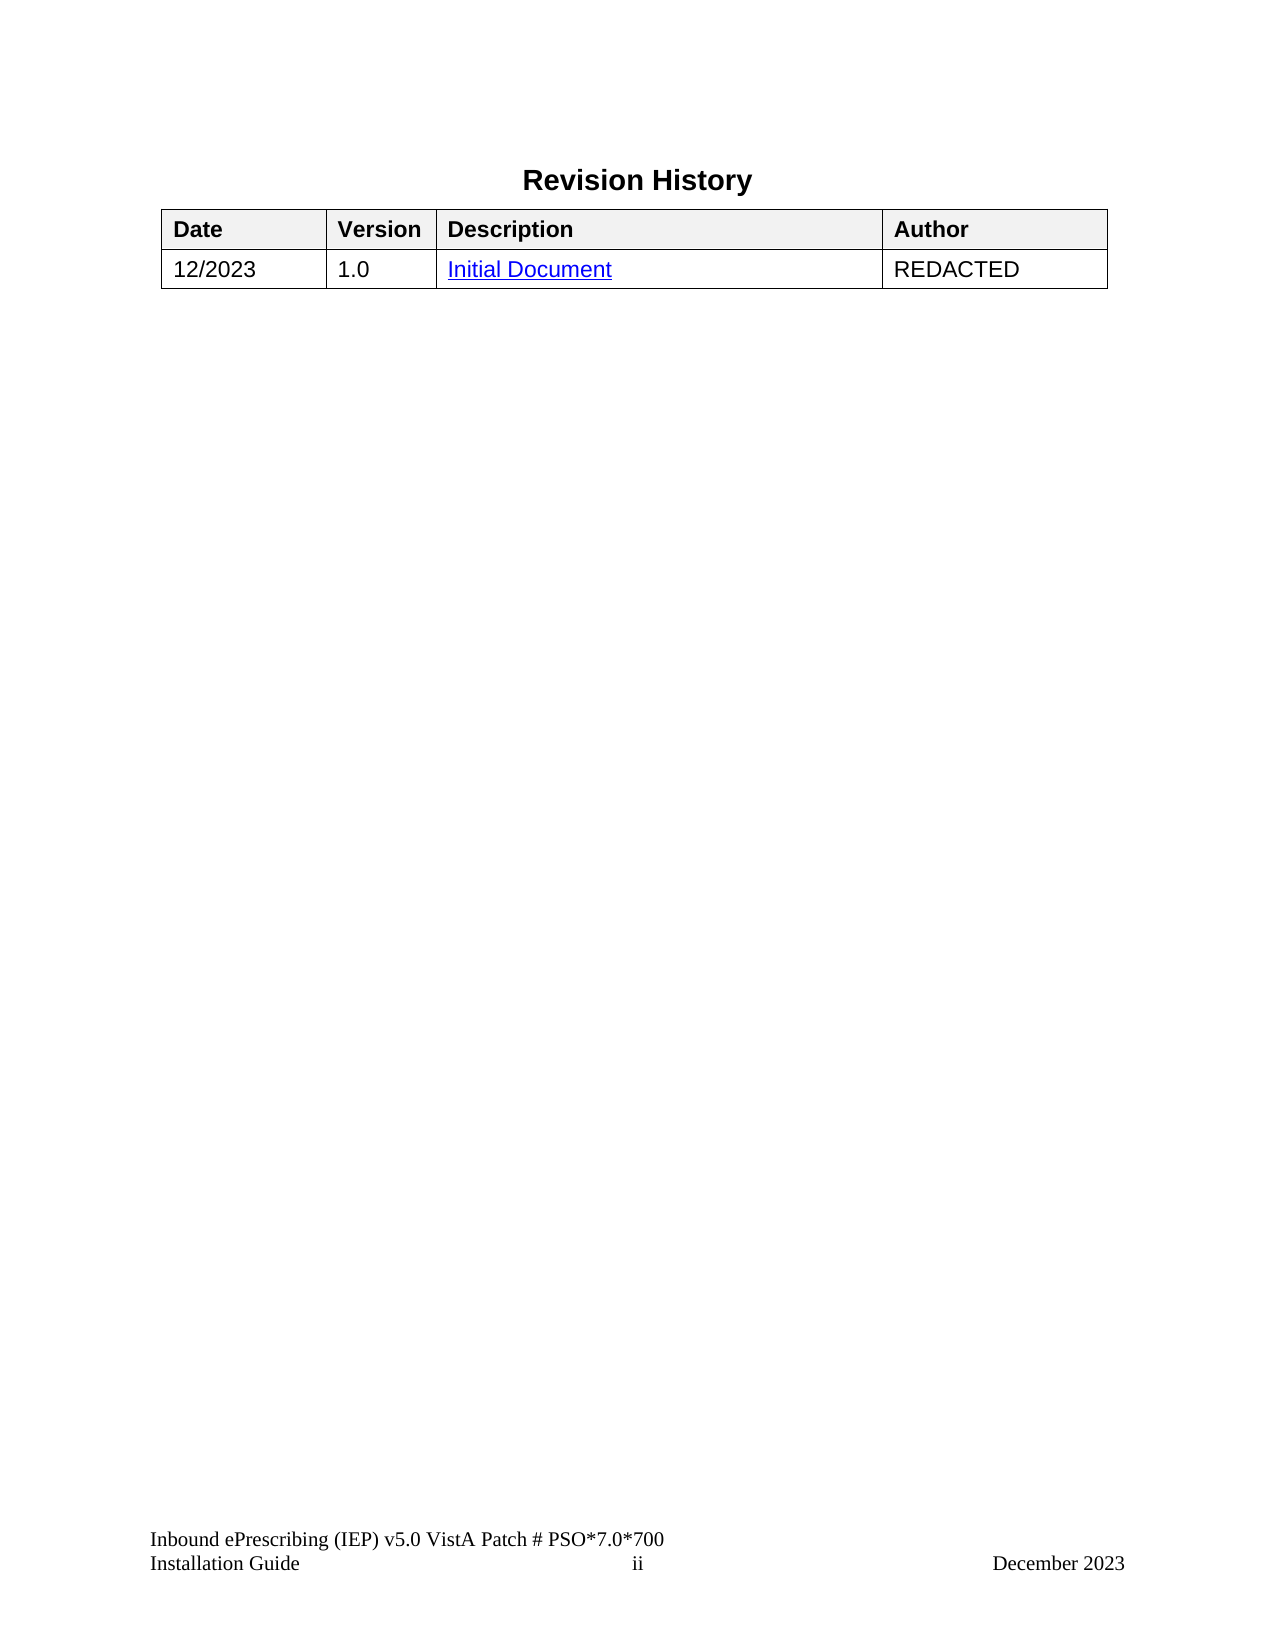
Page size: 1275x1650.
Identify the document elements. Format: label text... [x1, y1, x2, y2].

table_cell 12/2023 [162, 250, 326, 288]
table_header Date [162, 210, 326, 248]
table_cell REDACTED [883, 250, 1107, 288]
table_cell Initial Document [437, 250, 882, 288]
title Revision History [150, 162, 1125, 196]
table_cell 1.0 [327, 250, 436, 288]
table_header Author [883, 210, 1107, 248]
table_header Version [327, 210, 436, 248]
table_header Description [437, 210, 882, 248]
